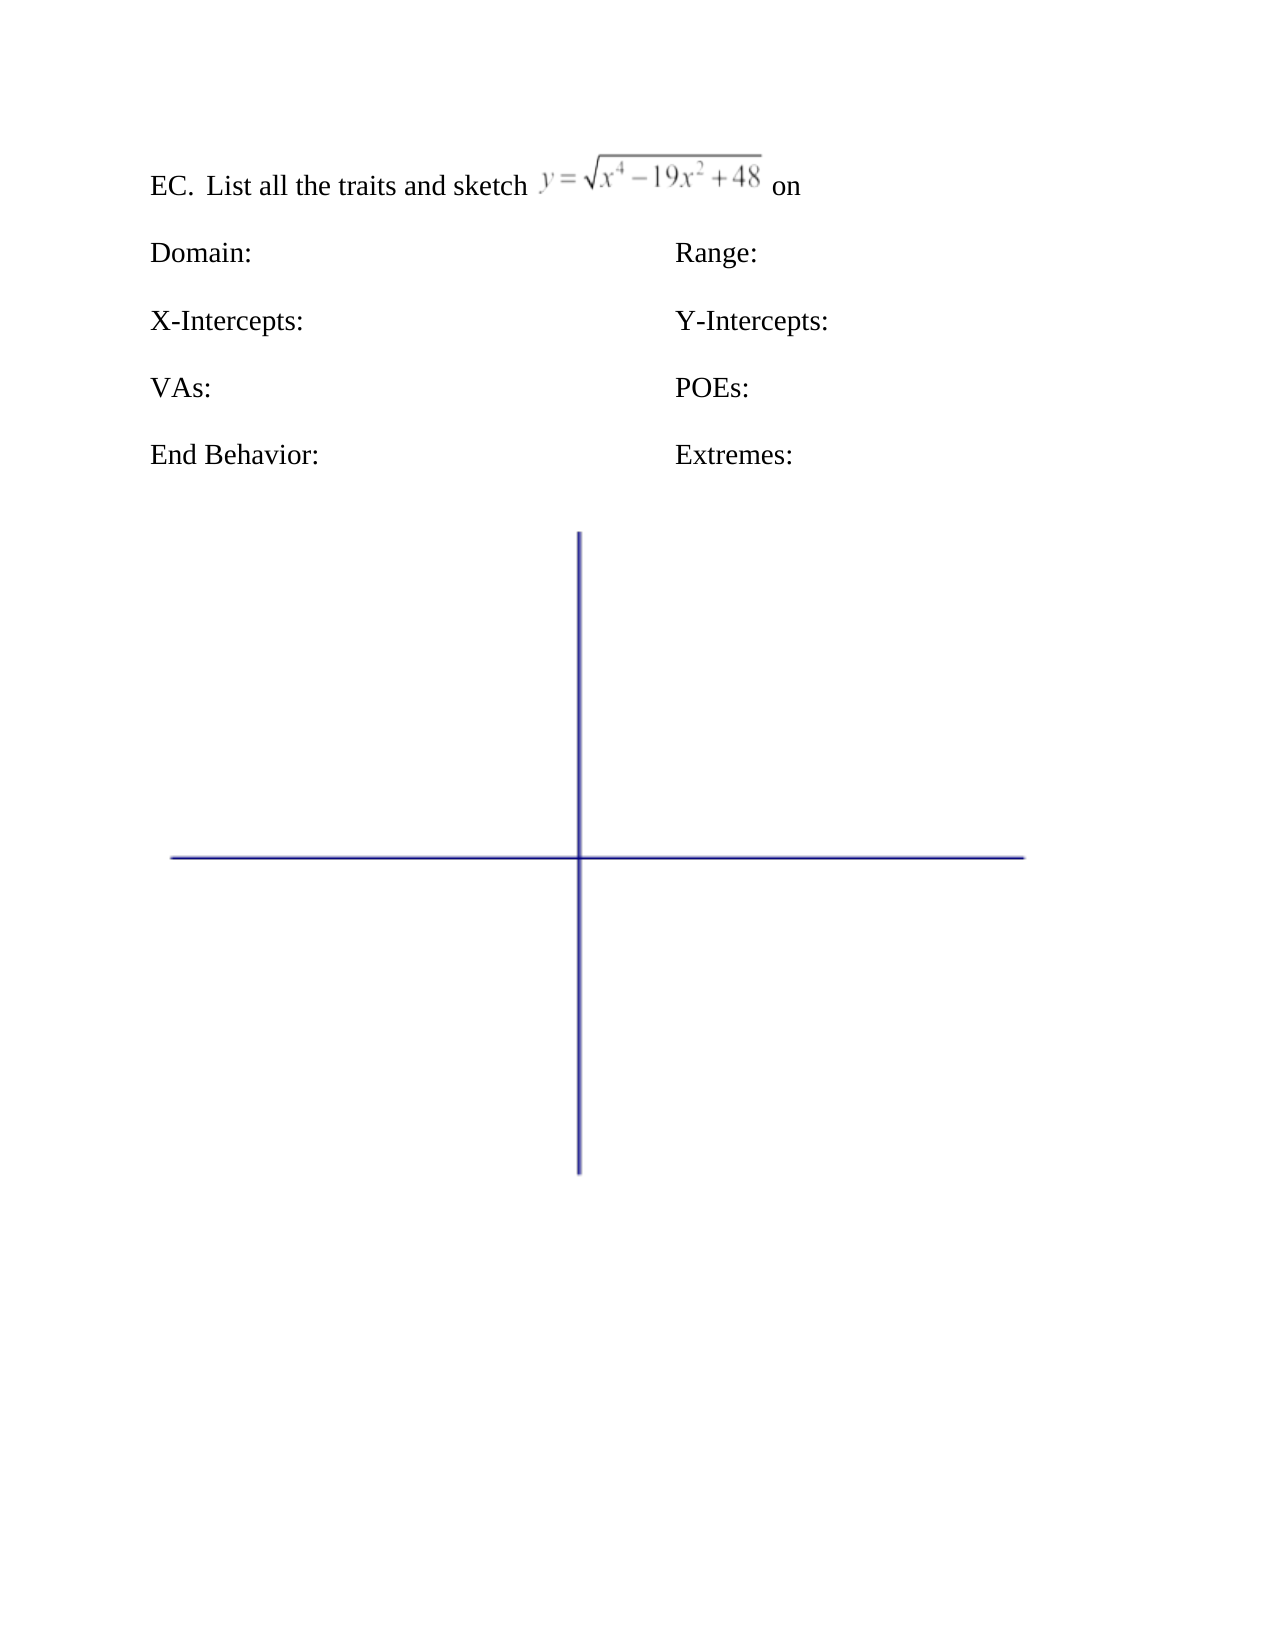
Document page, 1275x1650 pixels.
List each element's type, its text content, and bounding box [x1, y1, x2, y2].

text VAs: POEs: [150, 370, 1125, 403]
text Domain: Range: [150, 236, 1125, 269]
text EC. List all the traits and sketch on [150, 150, 1125, 202]
text X-Intercepts: Y-Intercepts: [150, 303, 1125, 336]
text End Behavior: Extremes: [150, 437, 1125, 470]
